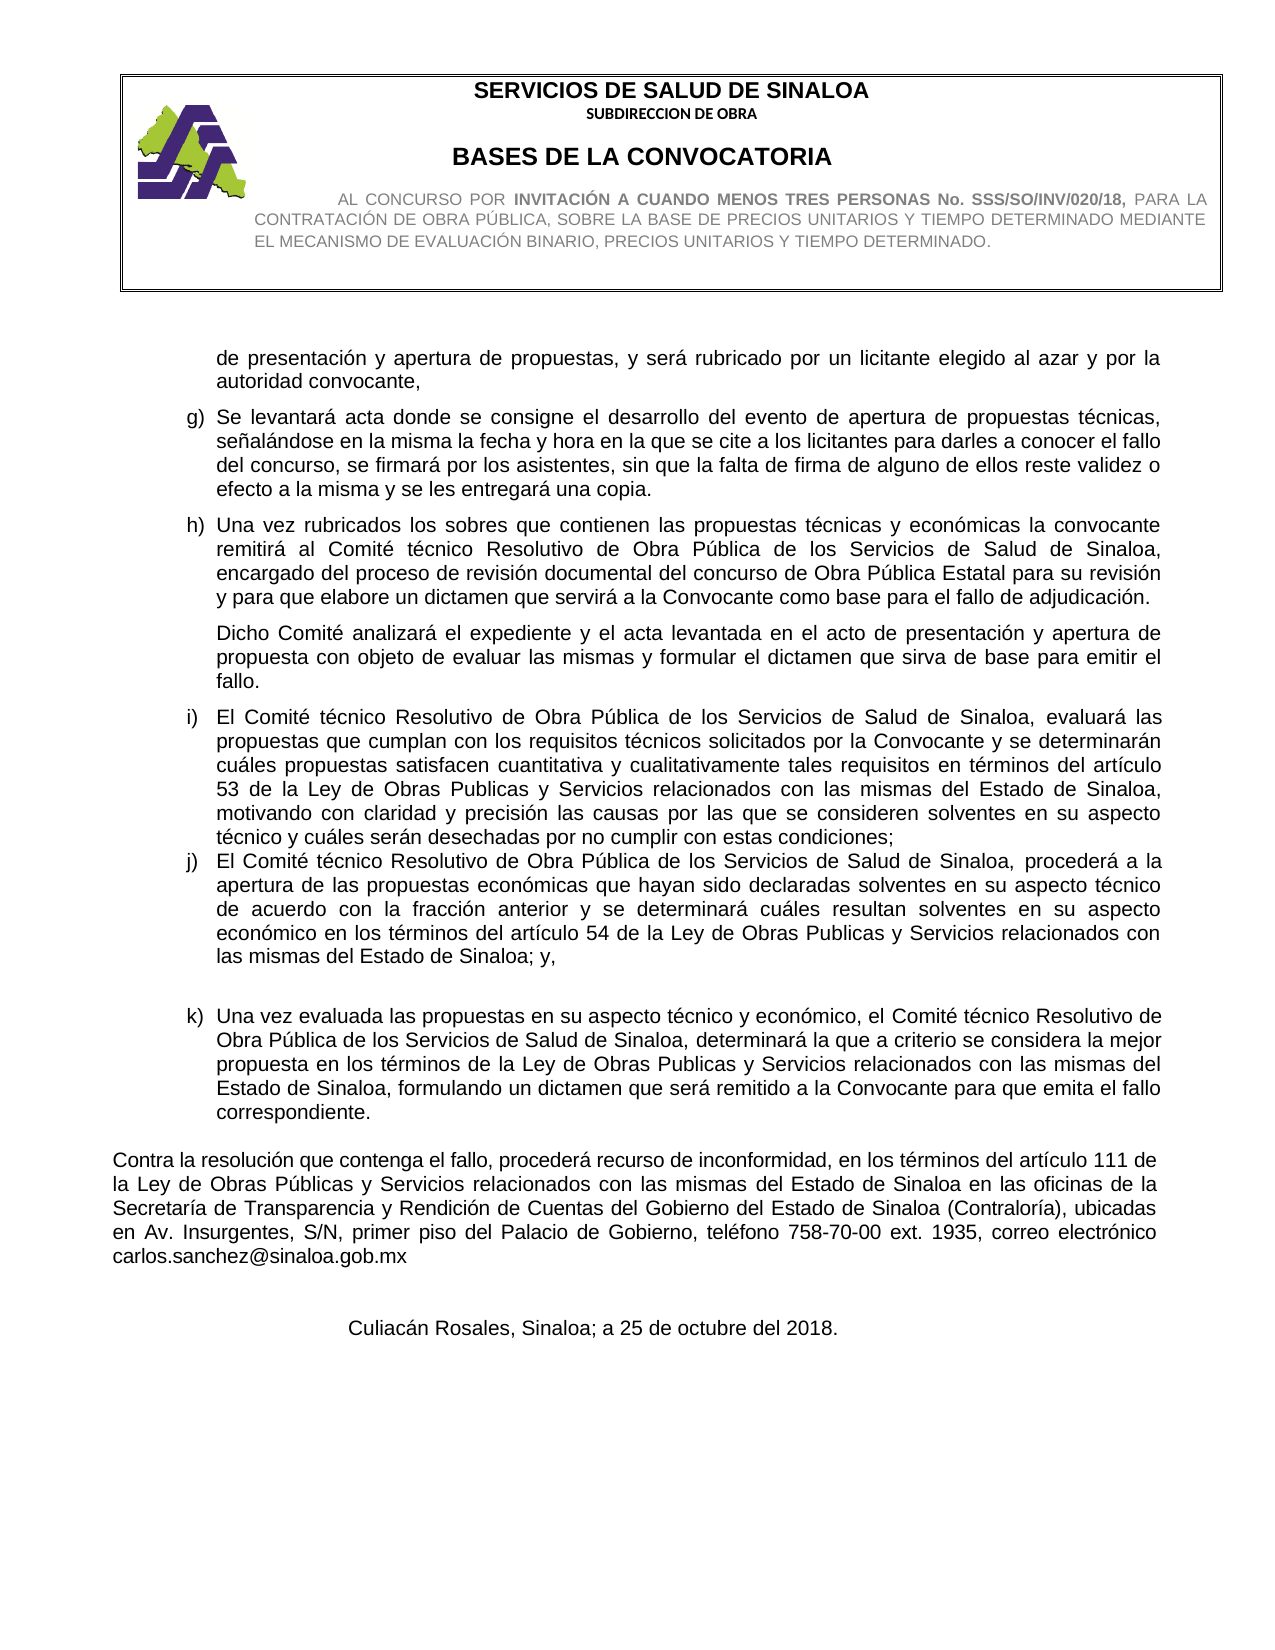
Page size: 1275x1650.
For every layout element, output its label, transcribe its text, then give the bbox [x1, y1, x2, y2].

picture [137, 105, 246, 199]
text Culiacán Rosales, Sinaloa; a 25 de octubre del 2018. [68, 1316, 1118, 1339]
list El Comité técnico Resolutivo de Obra Pública de los Servicios de Salud de Sinaloa, procederá a la apertura de las propuestas económicas que hayan sido declaradas solventes en su aspecto técnico de acuerdo con la fracción anterior y se determinará cuáles resultan solventes en su aspecto económico en los términos del artículo 54 de la Ley de Obras Publicas y Servicios relacionados con las mismas del Estado de Sinaloa; y, [186, 848, 1162, 968]
list Una vez evaluada las propuestas en su aspecto técnico y económico, el Comité técnico Resolutivo de Obra Pública de los Servicios de Salud de Sinaloa, determinará la que a criterio se considera la mejor propuesta en los términos de la Ley de Obras Publicas y Servicios relacionados con las mismas del Estado de Sinaloa, formulando un dictamen que será remitido a la Convocante para que emita el fallo correspondiente. [186, 1004, 1162, 1124]
text Contra la resolución que contenga el fallo, procederá recurso de inconformidad, en los términos del artículo 111 de la Ley de Obras Públicas y Servicios relacionados con las mismas del Estado de Sinaloa en las oficinas de la Secretaría de Transparencia y Rendición de Cuentas del Gobierno del Estado de Sinaloa (Contraloría), ubicadas en Av. Insurgentes, S/N, primer piso del Palacio de Gobierno, teléfono 758-70-00 ext. 1935, correo electrónico carlos.sanchez@sinaloa.gob.mx [112, 1148, 1157, 1268]
text Dicho Comité analizará el expediente y el acta levantada en el acto de presentación y apertura de propuesta con objeto de evaluar las mismas y formular el dictamen que sirva de base para emitir el fallo. [216, 621, 1163, 693]
list El Comité técnico Resolutivo de Obra Pública de los Servicios de Salud de Sinaloa, evaluará las propuestas que cumplan con los requisitos técnicos solicitados por la Convocante y se determinarán cuáles propuestas satisfacen cuantitativa y cualitativamente tales requisitos en términos del artículo 53 de la Ley de Obras Publicas y Servicios relacionados con las mismas del Estado de Sinaloa, motivando con claridad y precisión las causas por las que se consideren solventes en su aspecto técnico y cuáles serán desechadas por no cumplir con estas condiciones; [186, 705, 1162, 848]
list Se levantará acta donde se consigne el desarrollo del evento de apertura de propuestas técnicas, señalándose en la misma la fecha y hora en la que se cite a los licitantes para darles a conocer el fallo del concurso, se firmará por los asistentes, sin que la falta de firma de alguno de ellos reste validez o efecto a la misma y se les entregará una copia. [186, 405, 1163, 501]
list Una vez rubricados los sobres que contienen las propuestas técnicas y económicas la convocante remitirá al Comité técnico Resolutivo de Obra Pública de los Servicios de Salud de Sinaloa, encargado del proceso de revisión documental del concurso de Obra Pública Estatal para su revisión y para que elabore un dictamen que servirá a la Convocante como base para el fallo de adjudicación. [186, 513, 1163, 609]
